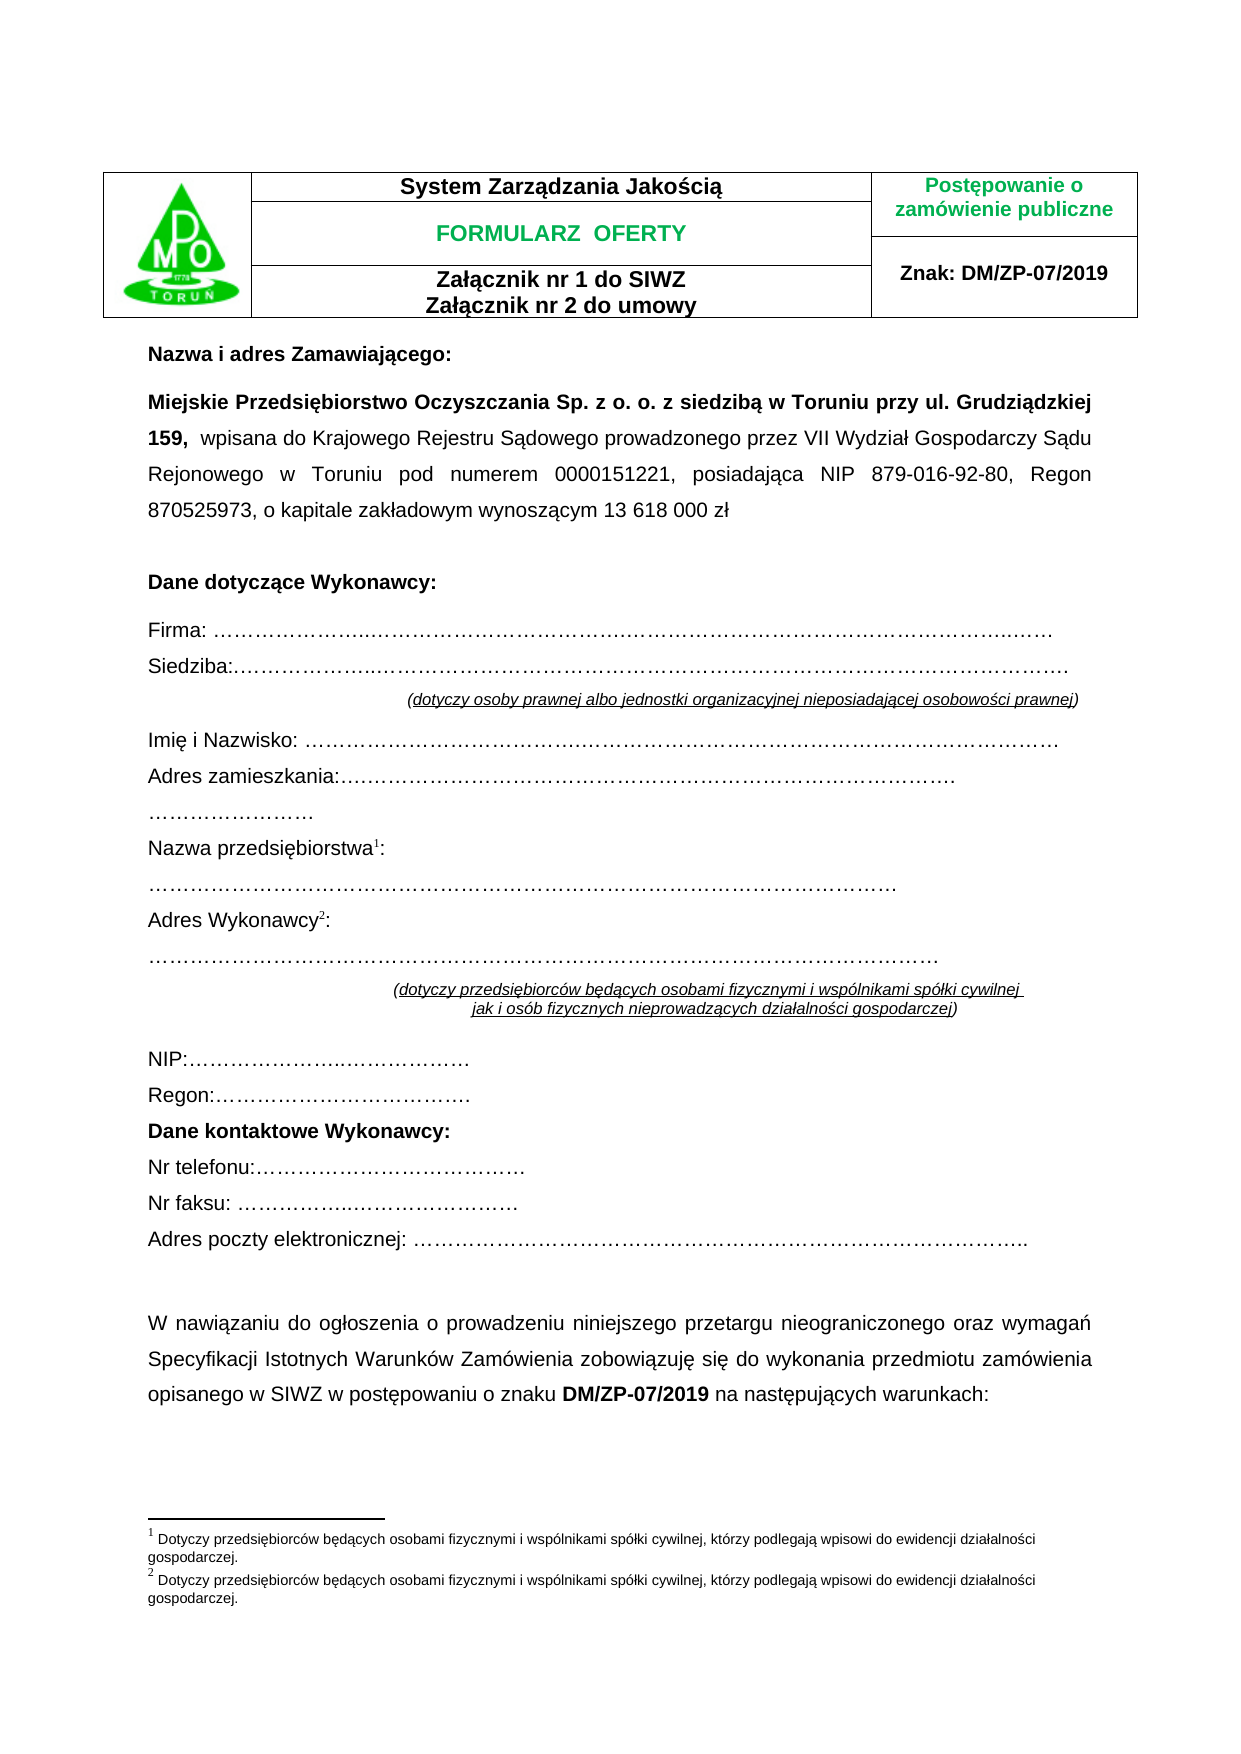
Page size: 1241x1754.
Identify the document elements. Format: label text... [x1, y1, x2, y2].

text (dotyczy przedsiębiorców będących osobami fizycznymi i wspólnikami spółki cywilnej [148, 980, 1093, 999]
table_cell Znak: DM/ZP-07/2019 [872, 237, 1137, 317]
text Nr faksu: ……………..…………………… [148, 1191, 1093, 1214]
table_header Postępowanie o zamówienie publiczne [872, 173, 1137, 236]
text Adres Wykonawcy:…………………………………………………………………………………………………… [148, 908, 1093, 968]
text Nazwa i adres Zamawiającego: [148, 342, 1093, 366]
text Miejskie Przedsiębiorstwo Oczyszczania Sp. z o. o. z siedzibą w Toruniu przy ul. Grudziądzkiej 159, wpisana do Krajowego Rejestru Sądowego prowadzonego przez VII Wydział Gospodarczy Sądu Rejonowego w Toruniu pod numerem 0000151221, posiadająca NIP 879-016-92-80, Regon 870525973, o kapitale zakładowym wynoszącym 13 618 000 zł [148, 390, 1093, 522]
text Regon:………………………………. [148, 1083, 1093, 1107]
text jak i osób fizycznych nieprowadzących działalności gospodarczej) [148, 999, 1093, 1018]
table_cell Załącznik nr 1 do SIWZ Załącznik nr 2 do umowy [252, 266, 871, 317]
text Dane kontaktowe Wykonawcy: [148, 1119, 1093, 1143]
text (dotyczy osoby prawnej albo jednostki organizacyjnej nieposiadającej osobowości prawnej) [148, 689, 1093, 709]
picture [114, 178, 248, 312]
text Nazwa przedsiębiorstwa:……………………………………………………………………………………………… [148, 836, 1093, 896]
text Adres poczty elektronicznej: …………………………………………………………………………….. [148, 1227, 1093, 1251]
text Imię i Nazwisko: ………………………………….…………………………………………………………… [148, 728, 1093, 752]
text Firma: …………………..……………………………….………………………………………………..…… [148, 618, 1093, 642]
text Nr telefonu:………………………………… [148, 1155, 1093, 1179]
text W nawiązaniu do ogłoszenia o prowadzeniu niniejszego przetargu nieograniczonego oraz wymagań Specyfikacji Istotnych Warunków Zamówienia zobowiązuję się do wykonania przedmiotu zamówienia opisanego w SIWZ w postępowaniu o znaku DM/ZP-07/2019 na następujących warunkach: [148, 1310, 1093, 1406]
table_header [104, 173, 251, 317]
table_header System Zarządzania Jakością [252, 173, 871, 201]
text NIP:…………………..……………… [148, 1047, 1093, 1071]
text Dane dotyczące Wykonawcy: [148, 570, 1093, 594]
text Siedziba:.………………..………………………………………………………………………………………. [148, 653, 1093, 677]
table_cell FORMULARZ OFERTY [252, 202, 871, 265]
text Adres zamieszkania:….………………………………………………………………………….…………………… [148, 764, 1093, 824]
